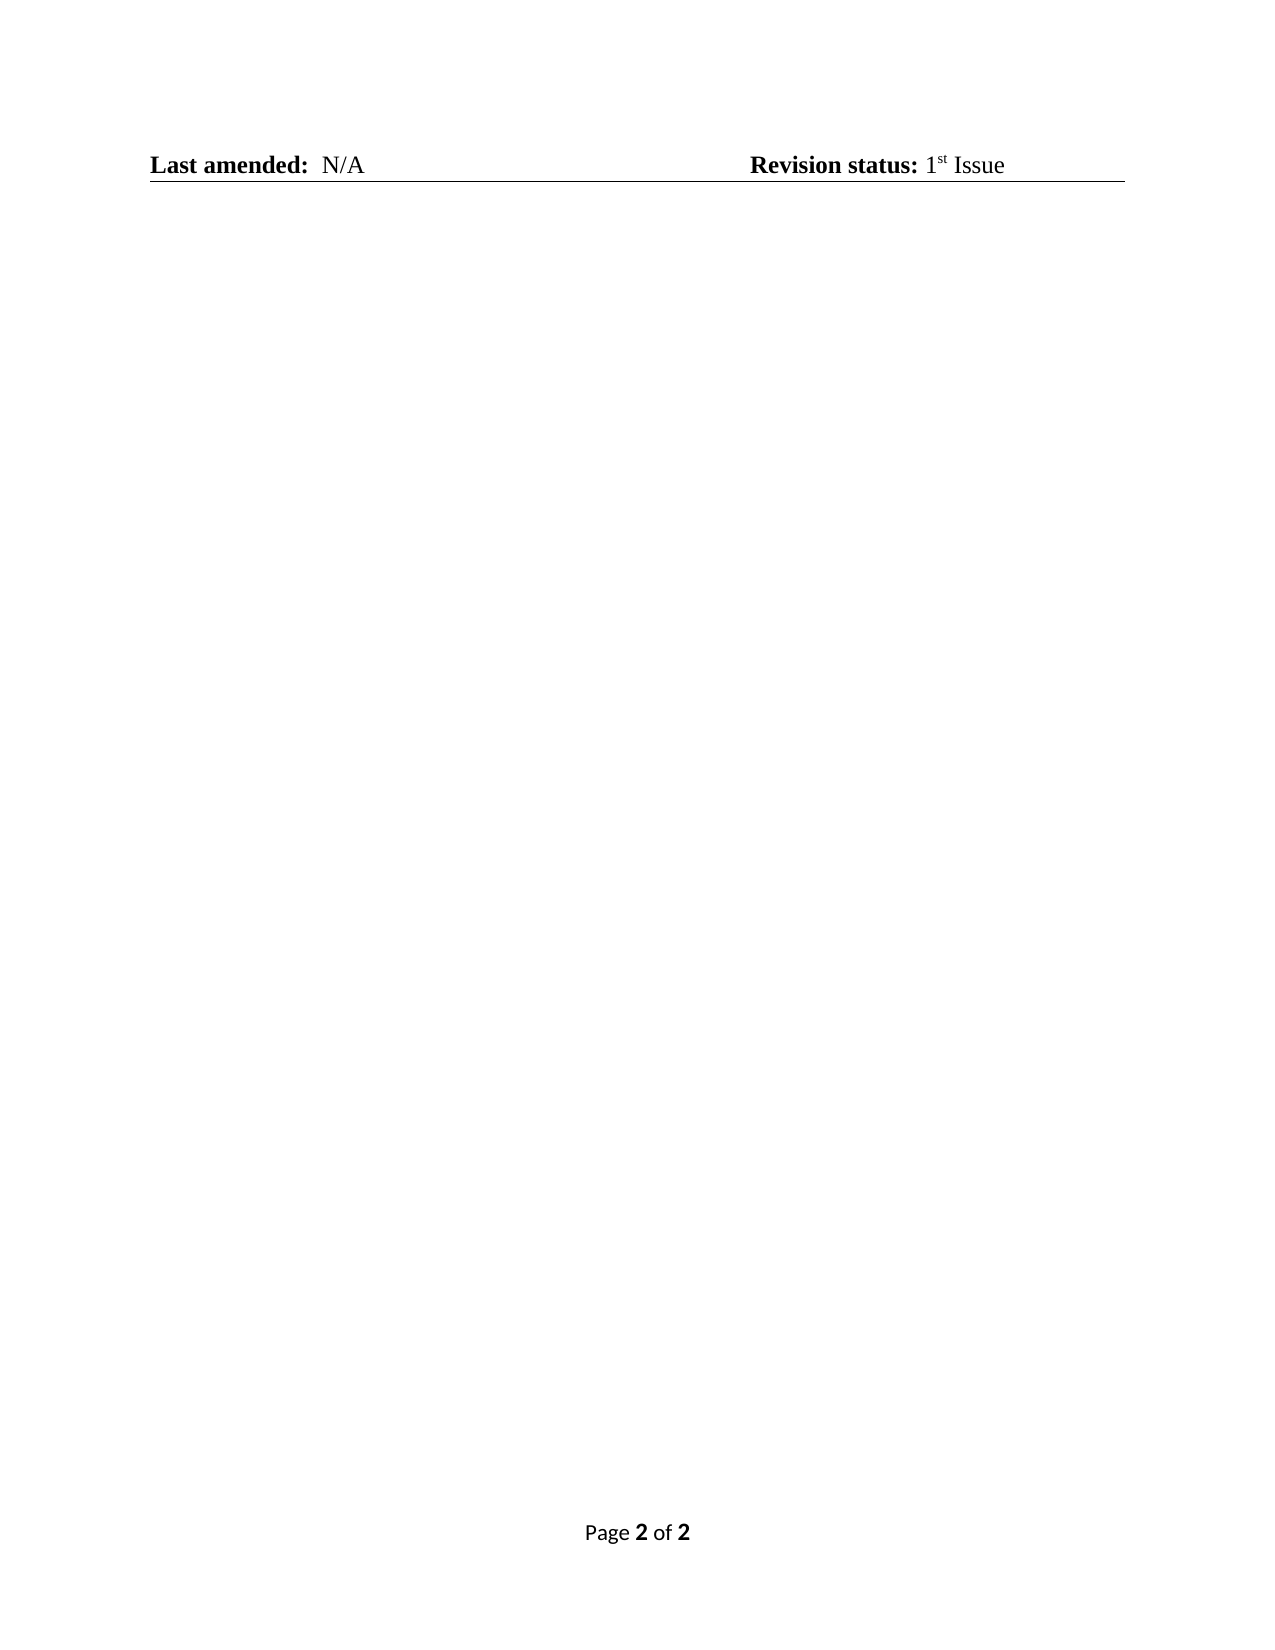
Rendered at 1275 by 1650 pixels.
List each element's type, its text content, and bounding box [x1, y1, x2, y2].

text Last amended: N/A Revision status: 1st Issue [150, 150, 1125, 181]
